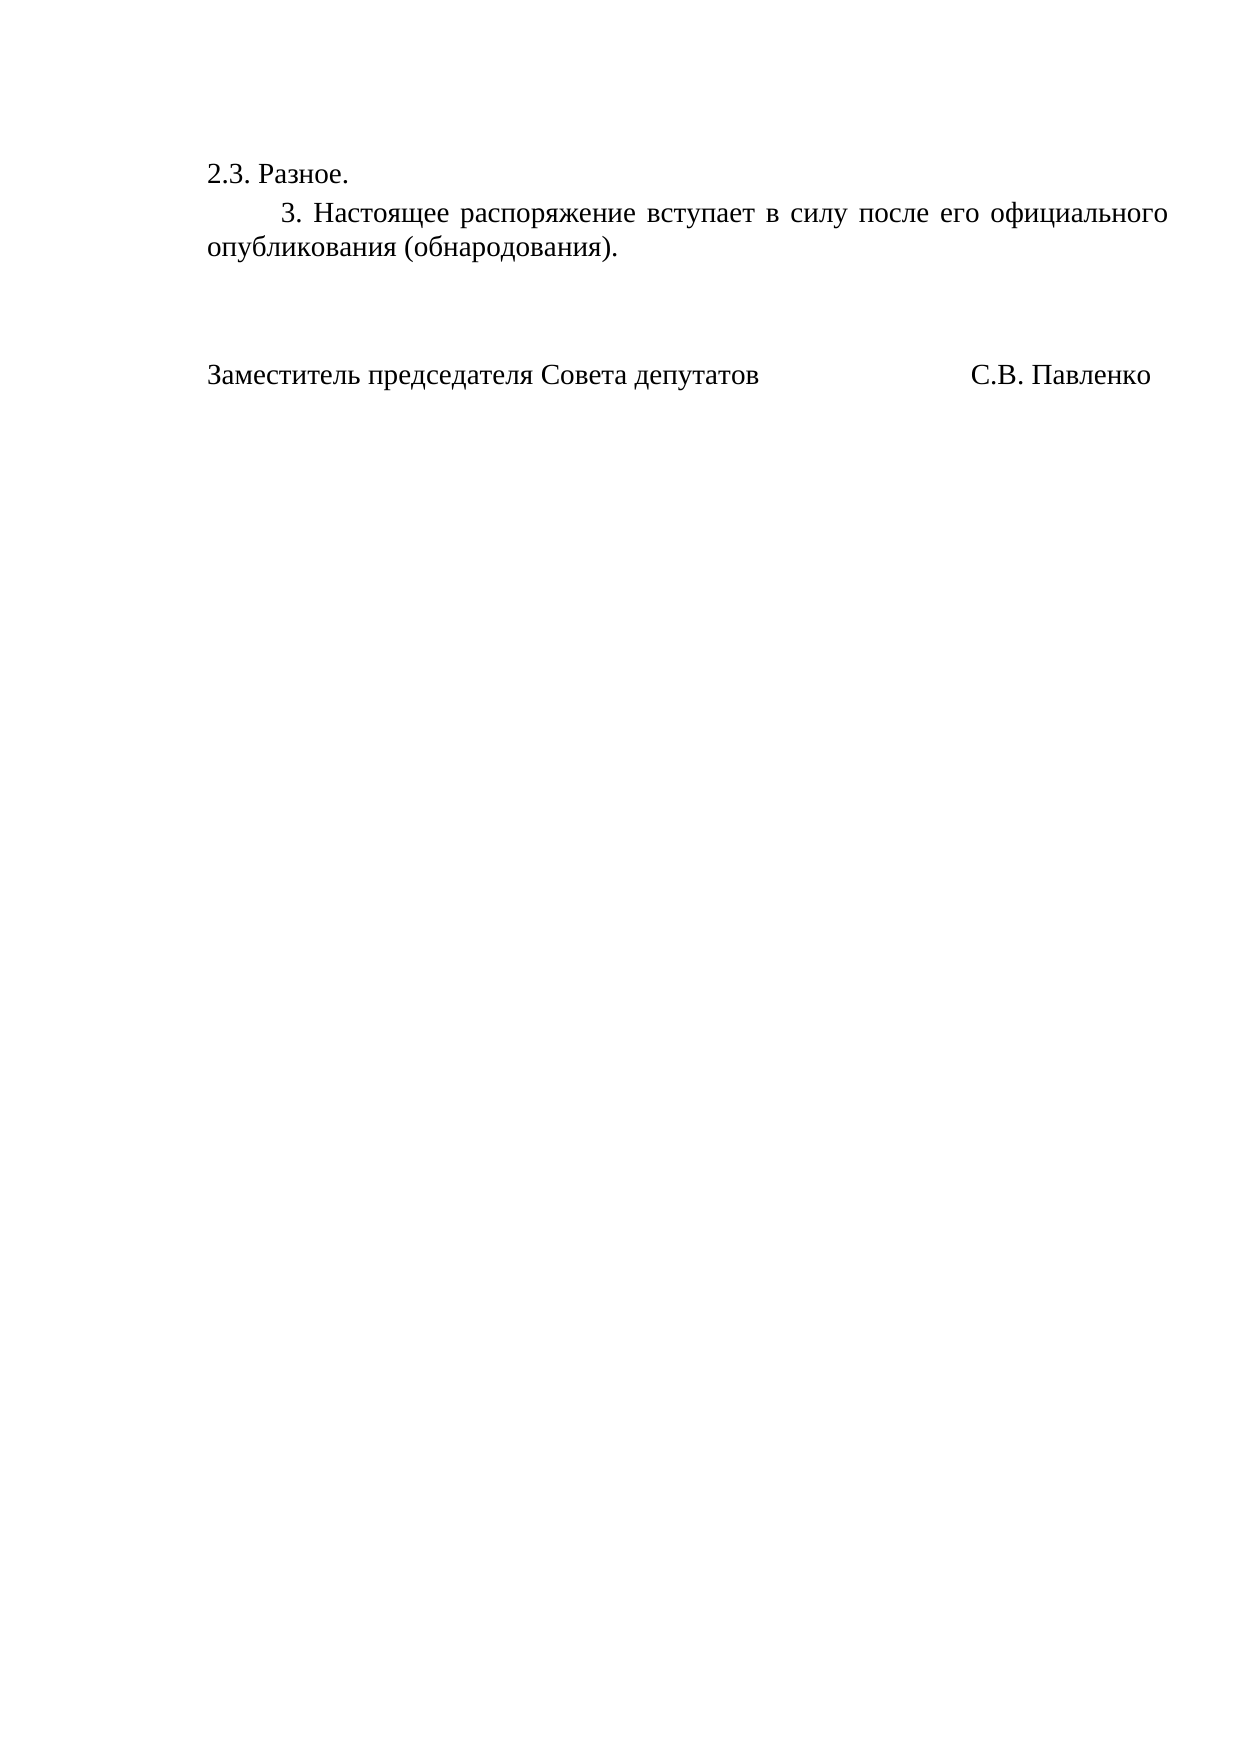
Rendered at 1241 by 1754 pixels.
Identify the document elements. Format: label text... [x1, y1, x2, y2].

text 2.3. Разное. [207, 157, 1169, 190]
text Заместитель председателя Совета депутатов С.В. Павленко [207, 357, 1169, 391]
text 3. Настоящее распоряжение вступает в силу после его официального опубликования (обнародования). [207, 195, 1169, 262]
